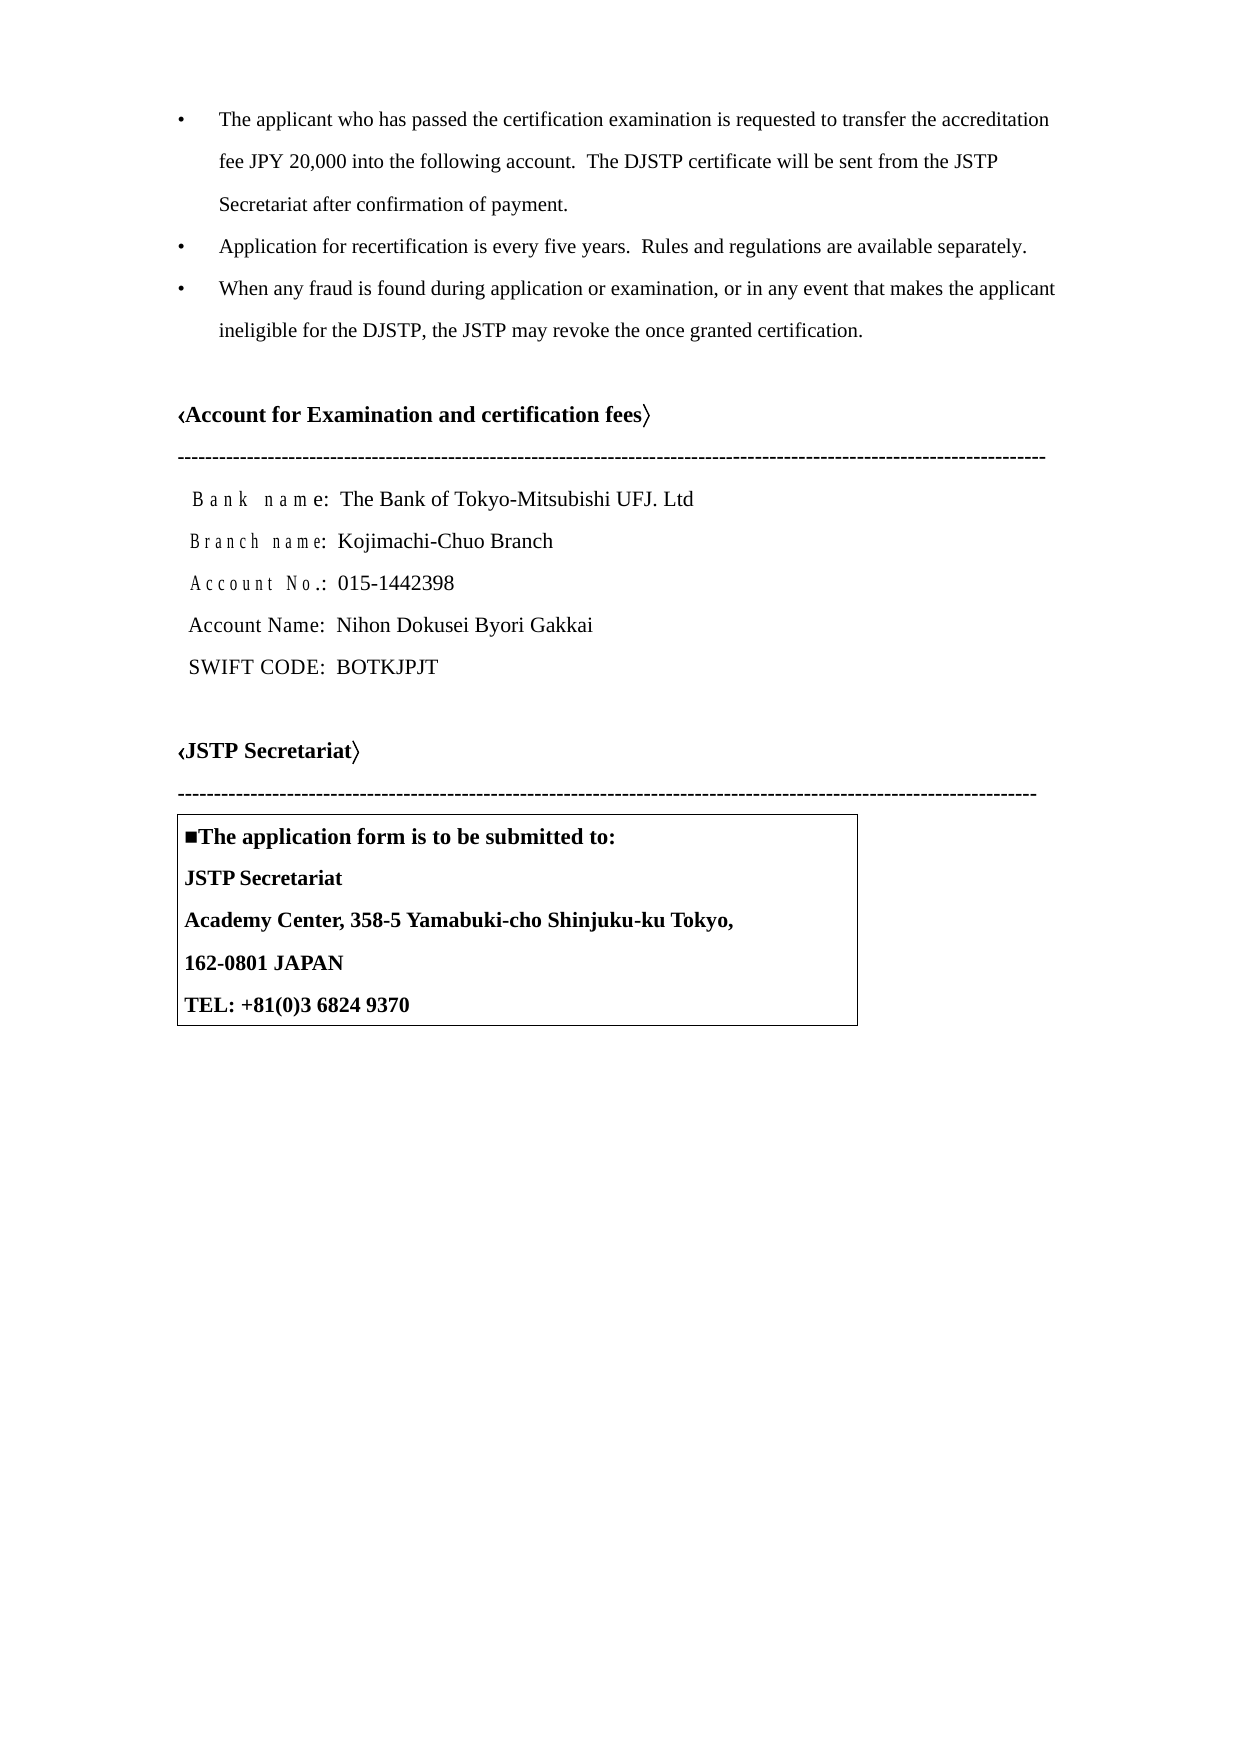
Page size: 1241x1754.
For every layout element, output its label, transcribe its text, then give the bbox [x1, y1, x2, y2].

text JSTP Secretariat [177, 730, 1063, 772]
text • When any fraud is found during application or examination, or in any event that makes the applicant ineligible for the DJSTP, the JSTP may revoke the once granted certification. [177, 267, 1063, 351]
text Account Name: Nihon Dokusei Byori Gakkai [177, 603, 1063, 646]
table_header ■The application form is to be submitted to: JSTP Secretariat Academy Center, 358-5 Yamabuki-cho Shinjuku-ku Tokyo, 162-0801 JAPAN TEL: +81(0)3 6824 9370 [178, 815, 857, 1025]
text --------------------------------------------------------------------------------------------------------------------------- [177, 435, 1063, 477]
text Account No.: 015-1442398 [177, 561, 1063, 603]
text ---------------------------------------------------------------------------------------------------------------------- [177, 772, 1063, 814]
text Account for Examination and certification fees [177, 393, 1063, 435]
text SWIFT CODE: BOTKJPJT [177, 646, 1063, 688]
text Branch name: Kojimachi-Chuo Branch [177, 519, 1063, 561]
text Bank name: The Bank of Tokyo-Mitsubishi UFJ. Ltd [177, 477, 1063, 519]
text • The applicant who has passed the certification examination is requested to transfer the accreditation fee JPY 20,000 into the following account. The DJSTP certificate will be sent from the JSTP Secretariat after confirmation of payment. [177, 98, 1063, 225]
text • Application for recertification is every five years. Rules and regulations are available separately. [177, 225, 1063, 267]
